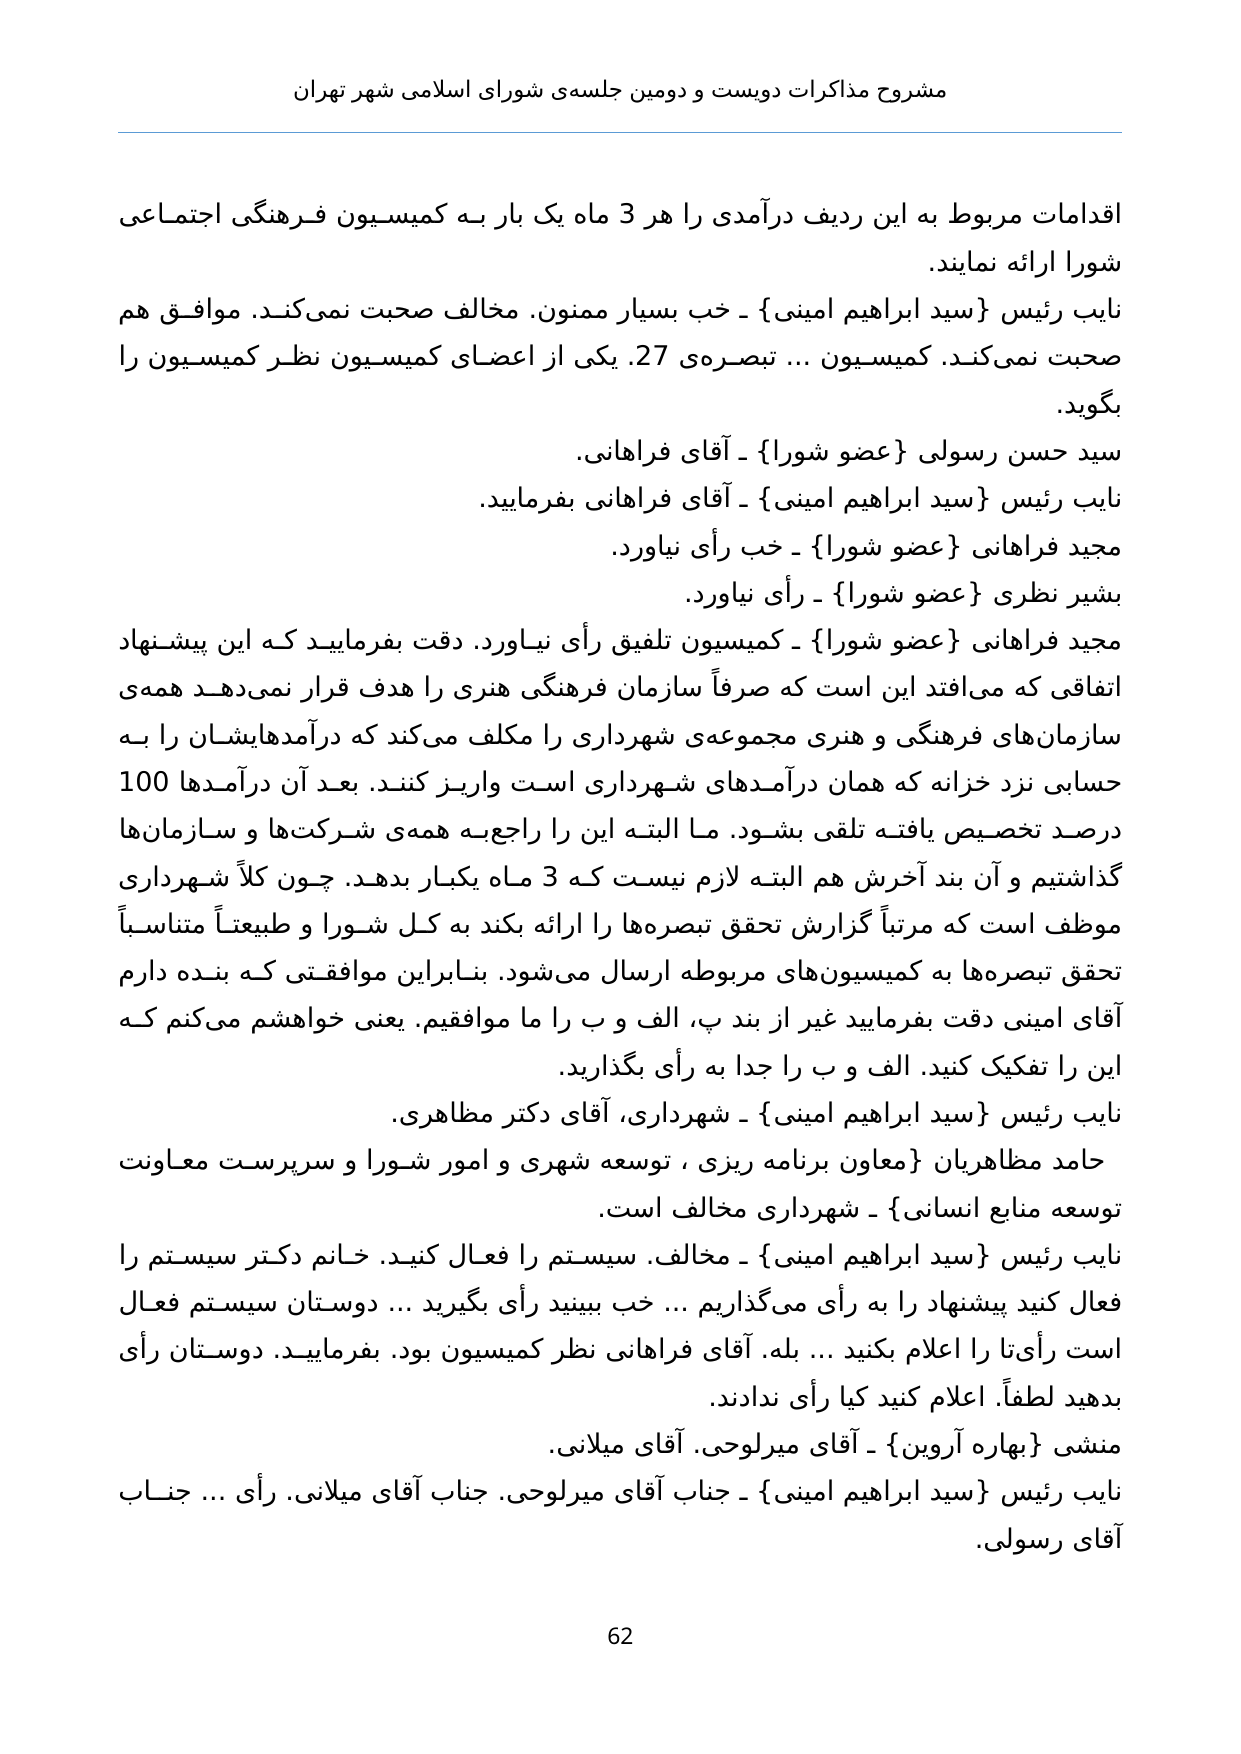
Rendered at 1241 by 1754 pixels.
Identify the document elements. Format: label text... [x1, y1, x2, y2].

text نایب رئیس {سید ابراهیم امینی} ـ جناب آقای میرلوحی. جناب آقای میلانی. رأی ... جناب آقای رسولی. [118, 1476, 1122, 1554]
text بشیر نظری {عضو شورا} ـ رأی نیاورد. [118, 577, 1122, 609]
text نایب رئیس {سید ابراهیم امینی} ـ مخالف. سیستم را فعال کنید. خانم دکتر سیستم را فعال کنید پیشنهاد را به رأی می‌گذاریم ... خب ببینید رأی بگیرید ... دوستان سیستم فعال است رأی‌تا را اعلام بکنید ... بله. آقای فراهانی نظر کمیسیون بود. بفرمایید. دوستان رأی بدهید لطفاً. اعلام کنید کیا رأی ندادند. [118, 1239, 1122, 1413]
text حامد مظاهریان {معاون برنامه ریزی ، توسعه شهری و امور شورا و سرپرست معاونت توسعه منابع انسانی} ـ شهرداری مخالف است. [118, 1144, 1122, 1223]
text نایب رئیس {سید ابراهیم امینی} ـ آقای فراهانی بفرمایید. [118, 482, 1122, 514]
text مجید فراهانی {عضو شورا} ـ خب رأی نیاورد. [118, 530, 1122, 561]
text مجید فراهانی {عضو شورا} ـ کمیسیون تلفیق رأی نیاورد. دقت بفرمایید که این پیشنهاد اتفاقی که می‌افتد این است که صرفاً سازمان فرهنگی هنری را هدف قرار نمی‌دهد همه‌ی سازمان‌های فرهنگی و هنری مجموعه‌ی شهرداری را مکلف می‌کند که درآمدهایشان را به حسابی نزد خزانه که همان درآمدهای شهرداری است واریز کنند. بعد آن درآمدها 100 درصد تخصیص یافته تلقی بشود. ما البته این را راجع‌به همه‌ی شرکت‌ها و سازمان‌ها گذاشتیم و آن بند آخرش هم البته لازم نیست که 3 ماه یکبار بدهد. چون کلاً شهرداری موظف است که مرتباً گزارش تحقق تبصره‌ها را ارائه بکند به کل شورا و طبیعتاً متناسباً تحقق تبصره‌ها به کمیسیون‌های مربوطه ارسال می‌شود. بنابراین موافقتی که بنده دارم آقای امینی دقت بفرمایید غیر از بند پ، الف و ب را ما موافقیم. یعنی خواهشم می‌کنم که این را تفکیک کنید. الف و ب را جدا به رأی بگذارید. [118, 624, 1122, 1082]
text سید حسن رسولی {عضو شورا} ـ آقای فراهانی. [118, 435, 1122, 467]
text نایب رئیس {سید ابراهیم امینی} ـ خب بسیار ممنون. مخالف صحبت نمی‌کند. موافق هم صحبت نمی‌کند. کمیسیون ... تبصره‌ی 27. یکی از اعضای کمیسیون نظر کمیسیون را بگوید. [118, 293, 1122, 419]
text منشی {بهاره آروین} ـ آقای میرلوحی. آقای میلانی. [118, 1428, 1122, 1460]
text نایب رئیس {سید ابراهیم امینی} ـ شهرداری، آقای دکتر مظاهری. [118, 1097, 1122, 1129]
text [118, 199, 1122, 278]
